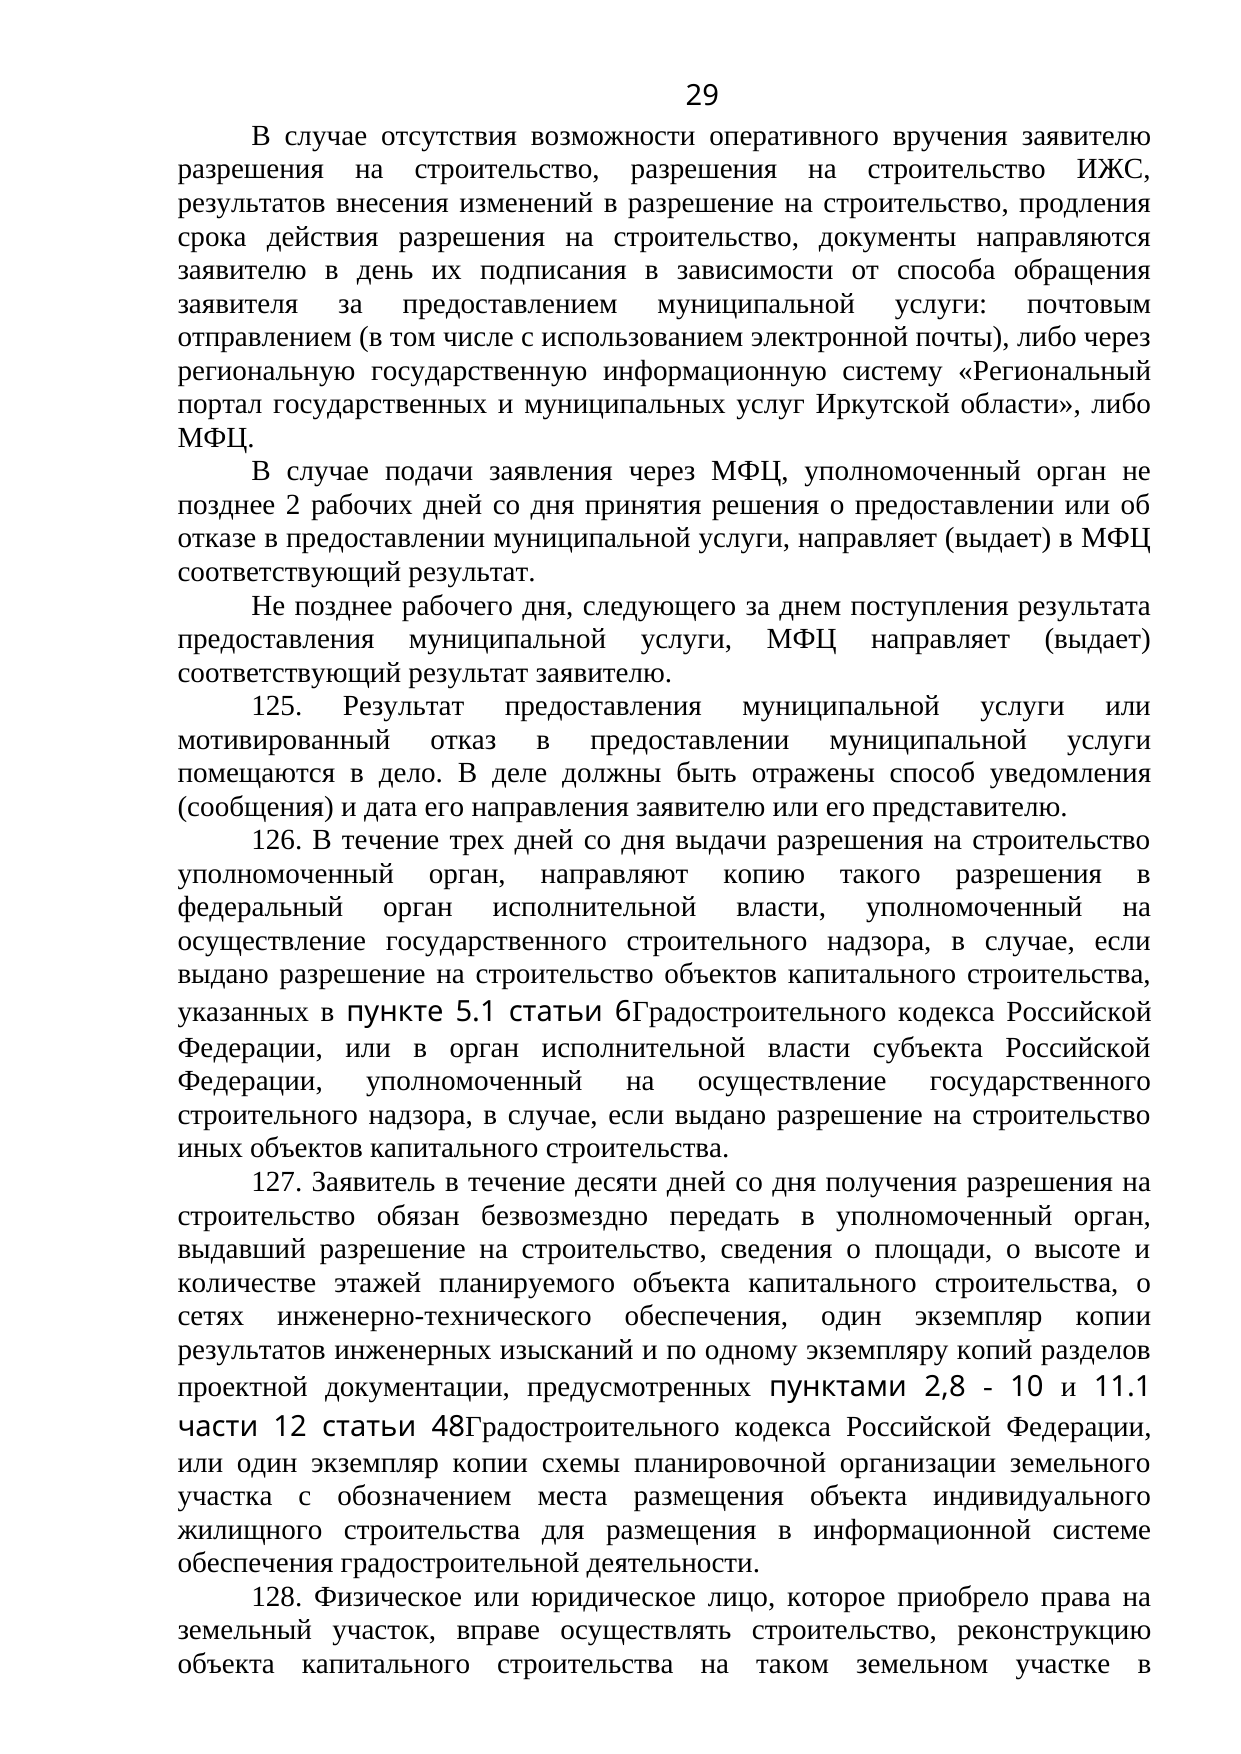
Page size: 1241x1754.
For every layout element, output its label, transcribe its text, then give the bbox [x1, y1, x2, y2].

text 125. Результат предоставления муниципальной услуги или мотивированный отказ в предоставлении муниципальной услуги помещаются в дело. В деле должны быть отражены способ уведомления (сообщения) и дата его направления заявителю или его представителю. [177, 688, 1152, 822]
text 127. Заявитель в течение десяти дней со дня получения разрешения на строительство обязан безвозмездно передать в уполномоченный орган, выдавший разрешение на строительство, сведения о площади, о высоте и количестве этажей планируемого объекта капитального строительства, о сетях инженерно-технического обеспечения, один экземпляр копии результатов инженерных изысканий и по одному экземпляру копий разделов проектной документации, предусмотренных пунктами 2,8 - 10 и 11.1 части 12 статьи 48Градостроительного кодекса Российской Федерации, или один экземпляр копии схемы планировочной организации земельного участка с обозначением места размещения объекта индивидуального жилищного строительства для размещения в информационной системе обеспечения градостроительной деятельности. [177, 1164, 1152, 1579]
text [177, 1579, 1152, 1679]
text В случае подачи заявления через МФЦ, уполномоченный орган не позднее 2 рабочих дней со дня принятия решения о предоставлении или об отказе в предоставлении муниципальной услуги, направляет (выдает) в МФЦ соответствующий результат. [177, 453, 1152, 588]
text В случае отсутствия возможности оперативного вручения заявителю разрешения на строительство, разрешения на строительство ИЖС, результатов внесения изменений в разрешение на строительство, продления срока действия разрешения на строительство, документы направляются заявителю в день их подписания в зависимости от способа обращения заявителя за предоставлением муниципальной услуги: почтовым отправлением (в том числе с использованием электронной почты), либо через региональную государственную информационную систему «Региональный портал государственных и муниципальных услуг Иркутской области», либо МФЦ. [177, 118, 1152, 453]
text 126. В течение трех дней со дня выдачи разрешения на строительство уполномоченный орган, направляют копию такого разрешения в федеральный орган исполнительной власти, уполномоченный на осуществление государственного строительного надзора, в случае, если выдано разрешение на строительство объектов капитального строительства, указанных в пункте 5.1 статьи 6Градостроительного кодекса Российской Федерации, или в орган исполнительной власти субъекта Российской Федерации, уполномоченный на осуществление государственного строительного надзора, в случае, если выдано разрешение на строительство иных объектов капитального строительства. [177, 822, 1152, 1164]
text Не позднее рабочего дня, следующего за днем поступления результата предоставления муниципальной услуги, МФЦ направляет (выдает) соответствующий результат заявителю. [177, 588, 1152, 688]
